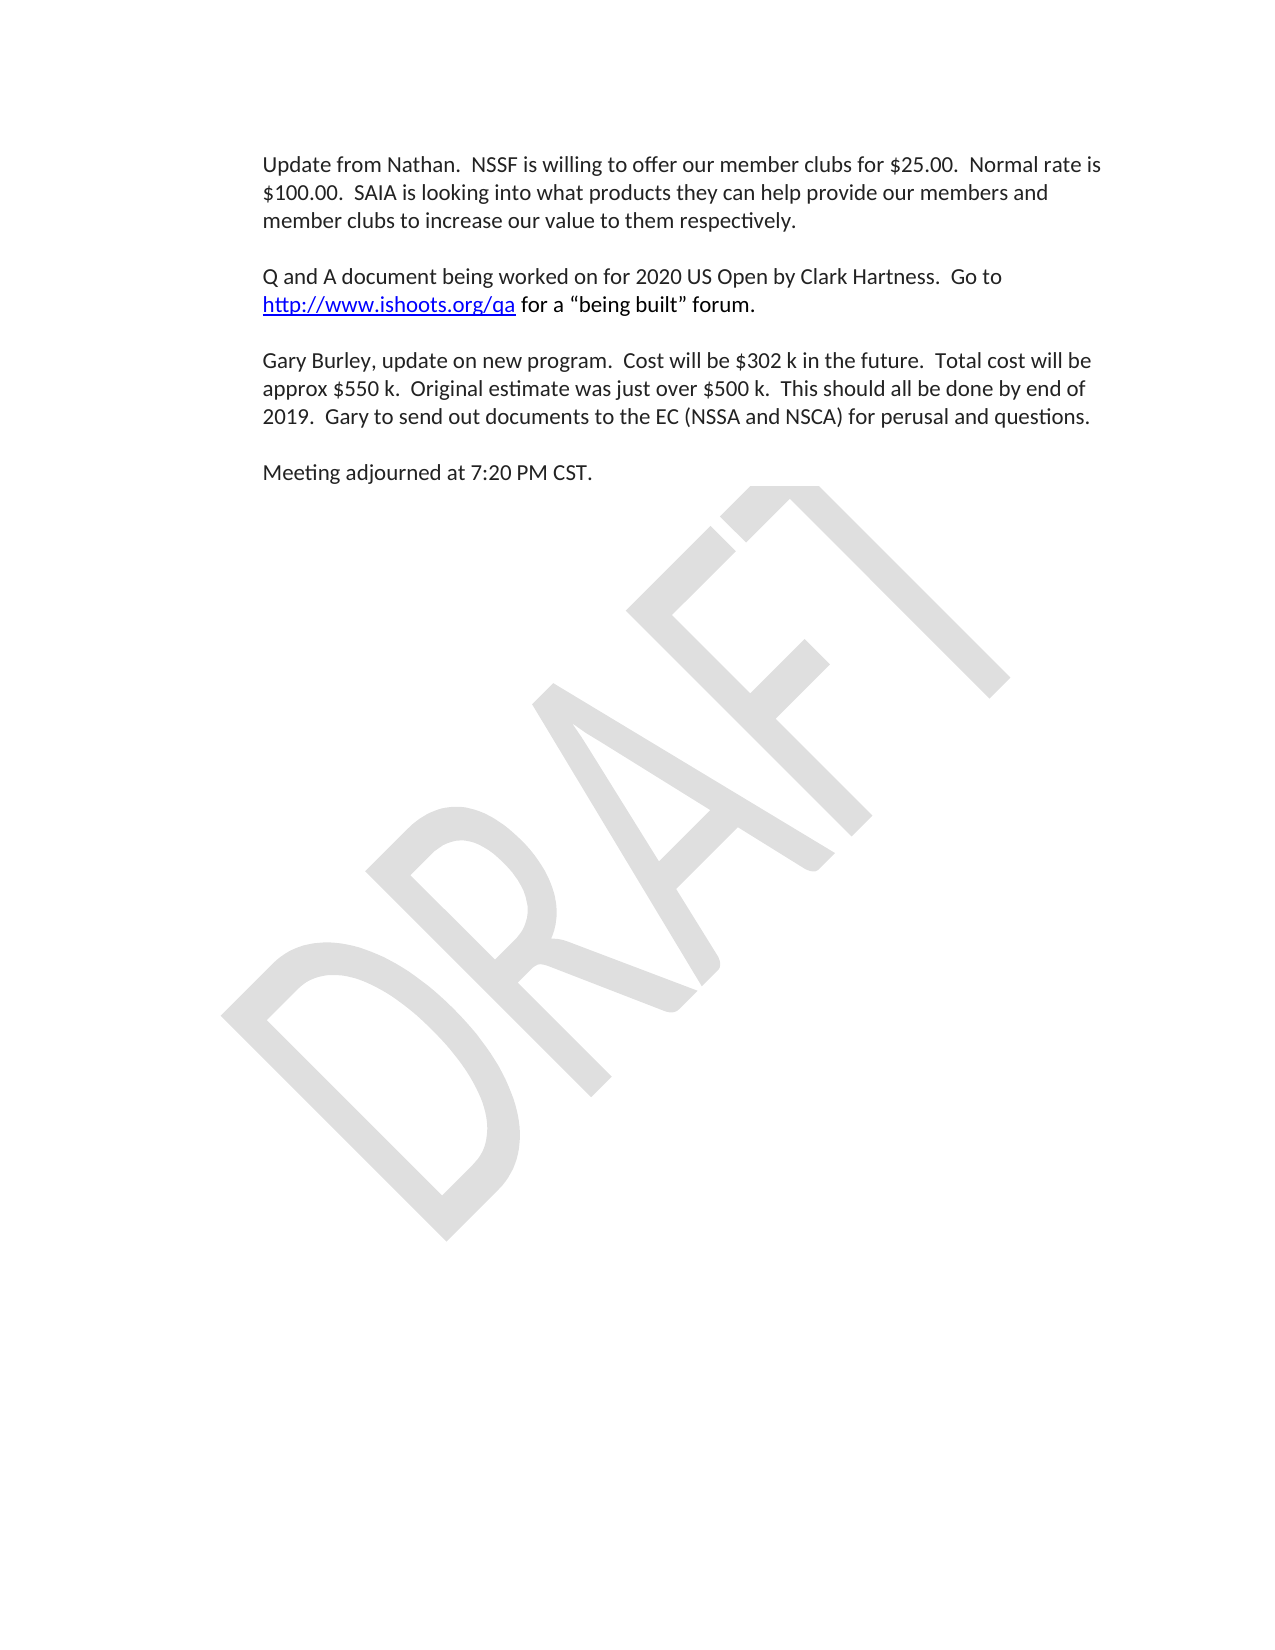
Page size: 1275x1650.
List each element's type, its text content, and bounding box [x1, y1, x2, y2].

text Q and A document being worked on for 2020 US Open by Clark Hartness. Go to http://www.ishoots.org/qa for a “being built” forum. [262, 262, 1125, 318]
text Update from Nathan. NSSF is willing to offer our member clubs for $25.00. Normal rate is $100.00. SAIA is looking into what products they can help provide our members and member clubs to increase our value to them respectively. [262, 150, 1125, 234]
text Gary Burley, update on new program. Cost will be $302 k in the future. Total cost will be approx $550 k. Original estimate was just over $500 k. This should all be done by end of 2019. Gary to send out documents to the EC (NSSA and NSCA) for perusal and questions. [262, 346, 1125, 430]
text Meeting adjourned at 7:20 PM CST. [262, 458, 1125, 486]
